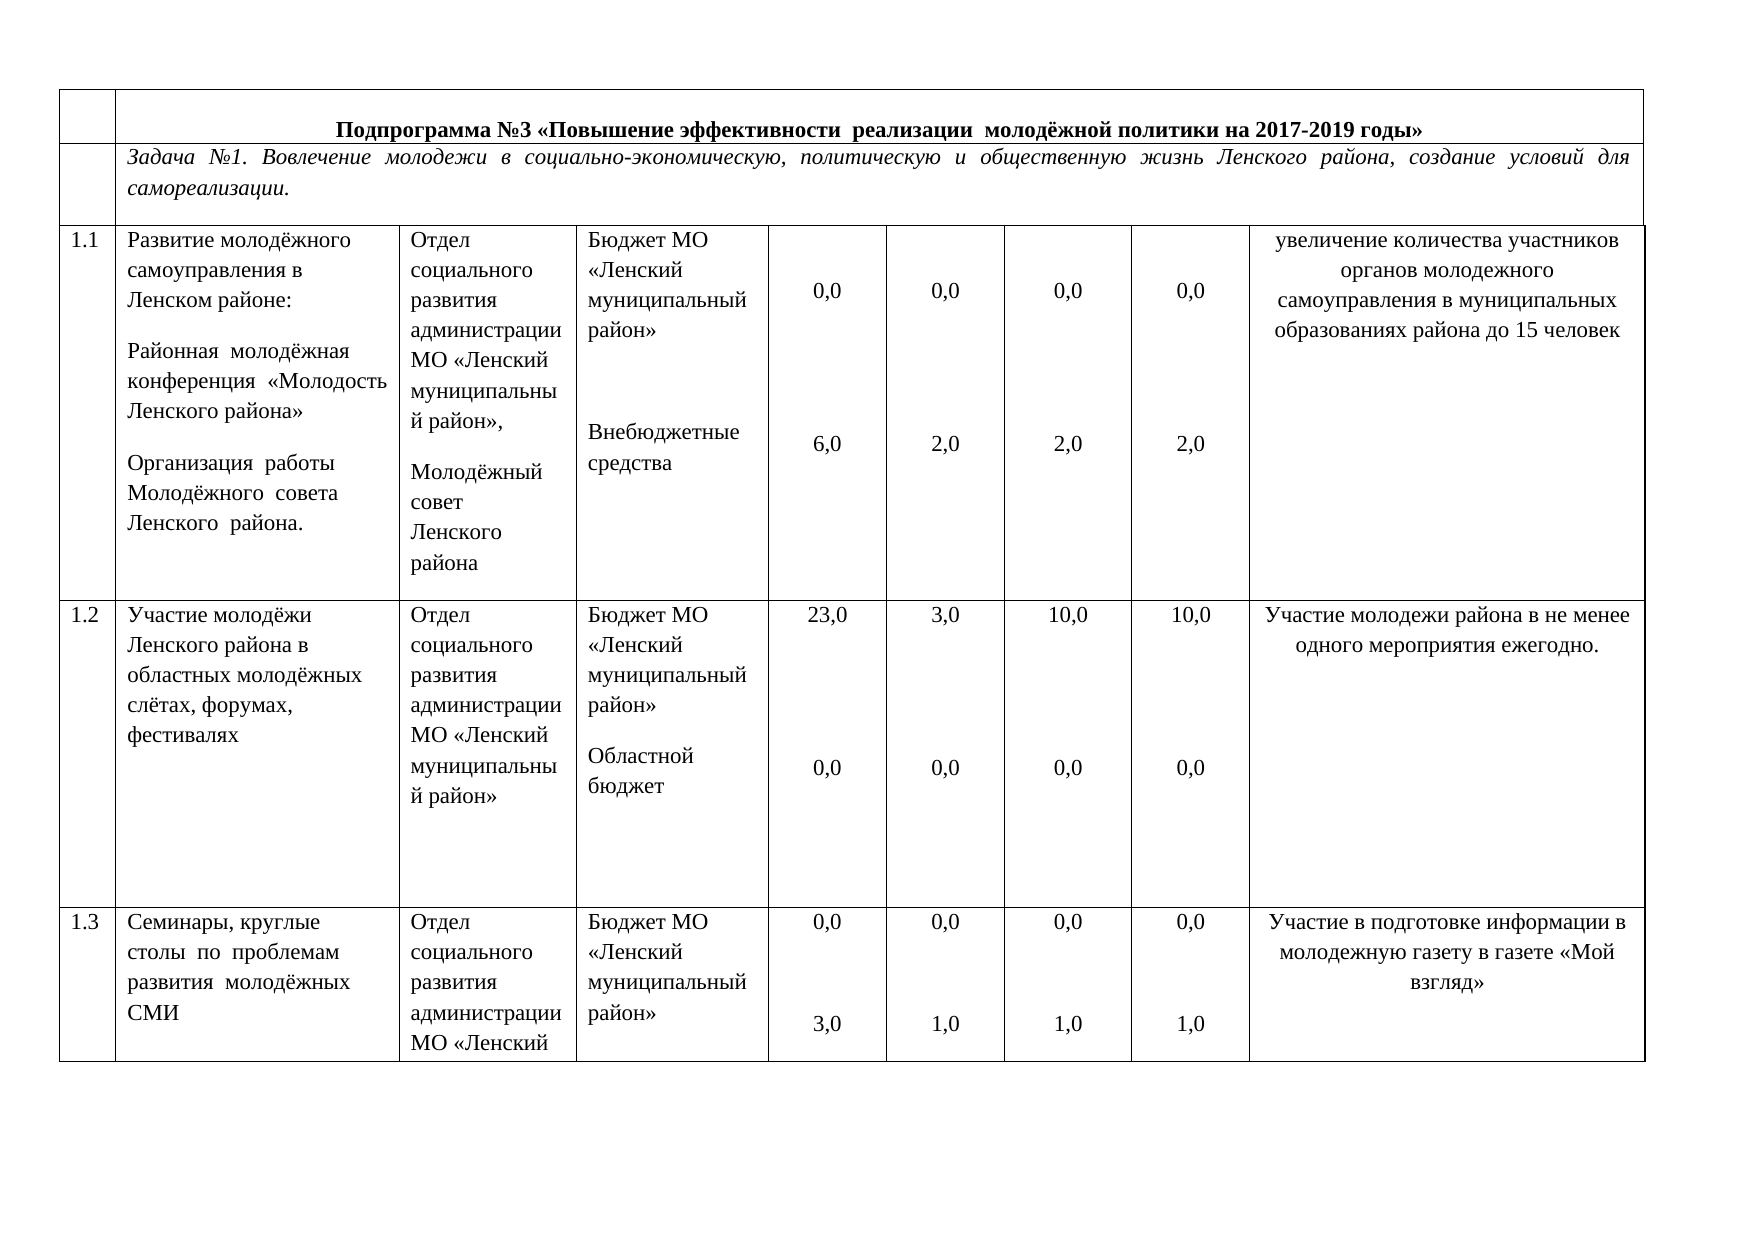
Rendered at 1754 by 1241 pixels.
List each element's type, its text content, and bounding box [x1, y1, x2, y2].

table_cell увеличение количества участников органов молодежного самоуправления в муниципальных образованиях района до 15 человек [1250, 226, 1644, 600]
table_cell 10,0 0,0 [1132, 601, 1249, 907]
table_cell 1.3 [60, 908, 115, 1061]
table_cell 0,0 1,0 [1132, 908, 1249, 1061]
table_cell Подпрограмма №3 «Повышение эффективности реализации молодёжной политики на 2017-2019 годы» [116, 90, 1643, 142]
table_cell 0,0 2,0 [1132, 226, 1249, 600]
table_cell Развитие молодёжного самоуправления в Ленском районе: Районная молодёжная конференция «Молодость Ленского района» Организация работы Молодёжного совета Ленского района. [116, 226, 399, 600]
table_cell Бюджет МО «Ленский муниципальный район» Областной бюджет [577, 601, 768, 907]
table_cell 0,0 1,0 [1005, 908, 1131, 1061]
table_cell [60, 144, 115, 225]
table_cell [116, 908, 399, 1061]
table_cell Отдел социального развития администрации МО «Ленский муниципальный район» [400, 601, 576, 907]
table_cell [577, 908, 768, 1061]
table_cell Бюджет МО «Ленский муниципальный район» Внебюджетные средства [577, 226, 768, 600]
table_cell 0,0 6,0 [769, 226, 886, 600]
table_cell Задача №1. Вовлечение молодежи в социально-экономическую, политическую и общественную жизнь Ленского района, создание условий для самореализации. [116, 144, 1643, 225]
table_cell 23,0 0,0 [769, 601, 886, 907]
table_cell Отдел социального развития администрации МО «Ленский муниципальный район», Молодёжный совет Ленского района [400, 226, 576, 600]
table_cell 0,0 3,0 [769, 908, 886, 1061]
table_cell 0,0 2,0 [887, 226, 1004, 600]
table_cell Участие молодёжи Ленского района в областных молодёжных слётах, форумах, фестивалях [116, 601, 399, 907]
table_cell 3,0 0,0 [887, 601, 1004, 907]
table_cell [400, 908, 576, 1061]
table_cell 0,0 1,0 [887, 908, 1004, 1061]
table_cell 10,0 0,0 [1005, 601, 1131, 907]
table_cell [1250, 908, 1644, 1061]
table_cell Участие молодежи района в не менее одного мероприятия ежегодно. [1250, 601, 1644, 907]
table_cell 1.2 [60, 601, 115, 907]
table_cell 0,0 2,0 [1005, 226, 1131, 600]
table_cell [60, 90, 115, 142]
table_cell 1.1 [60, 226, 115, 600]
